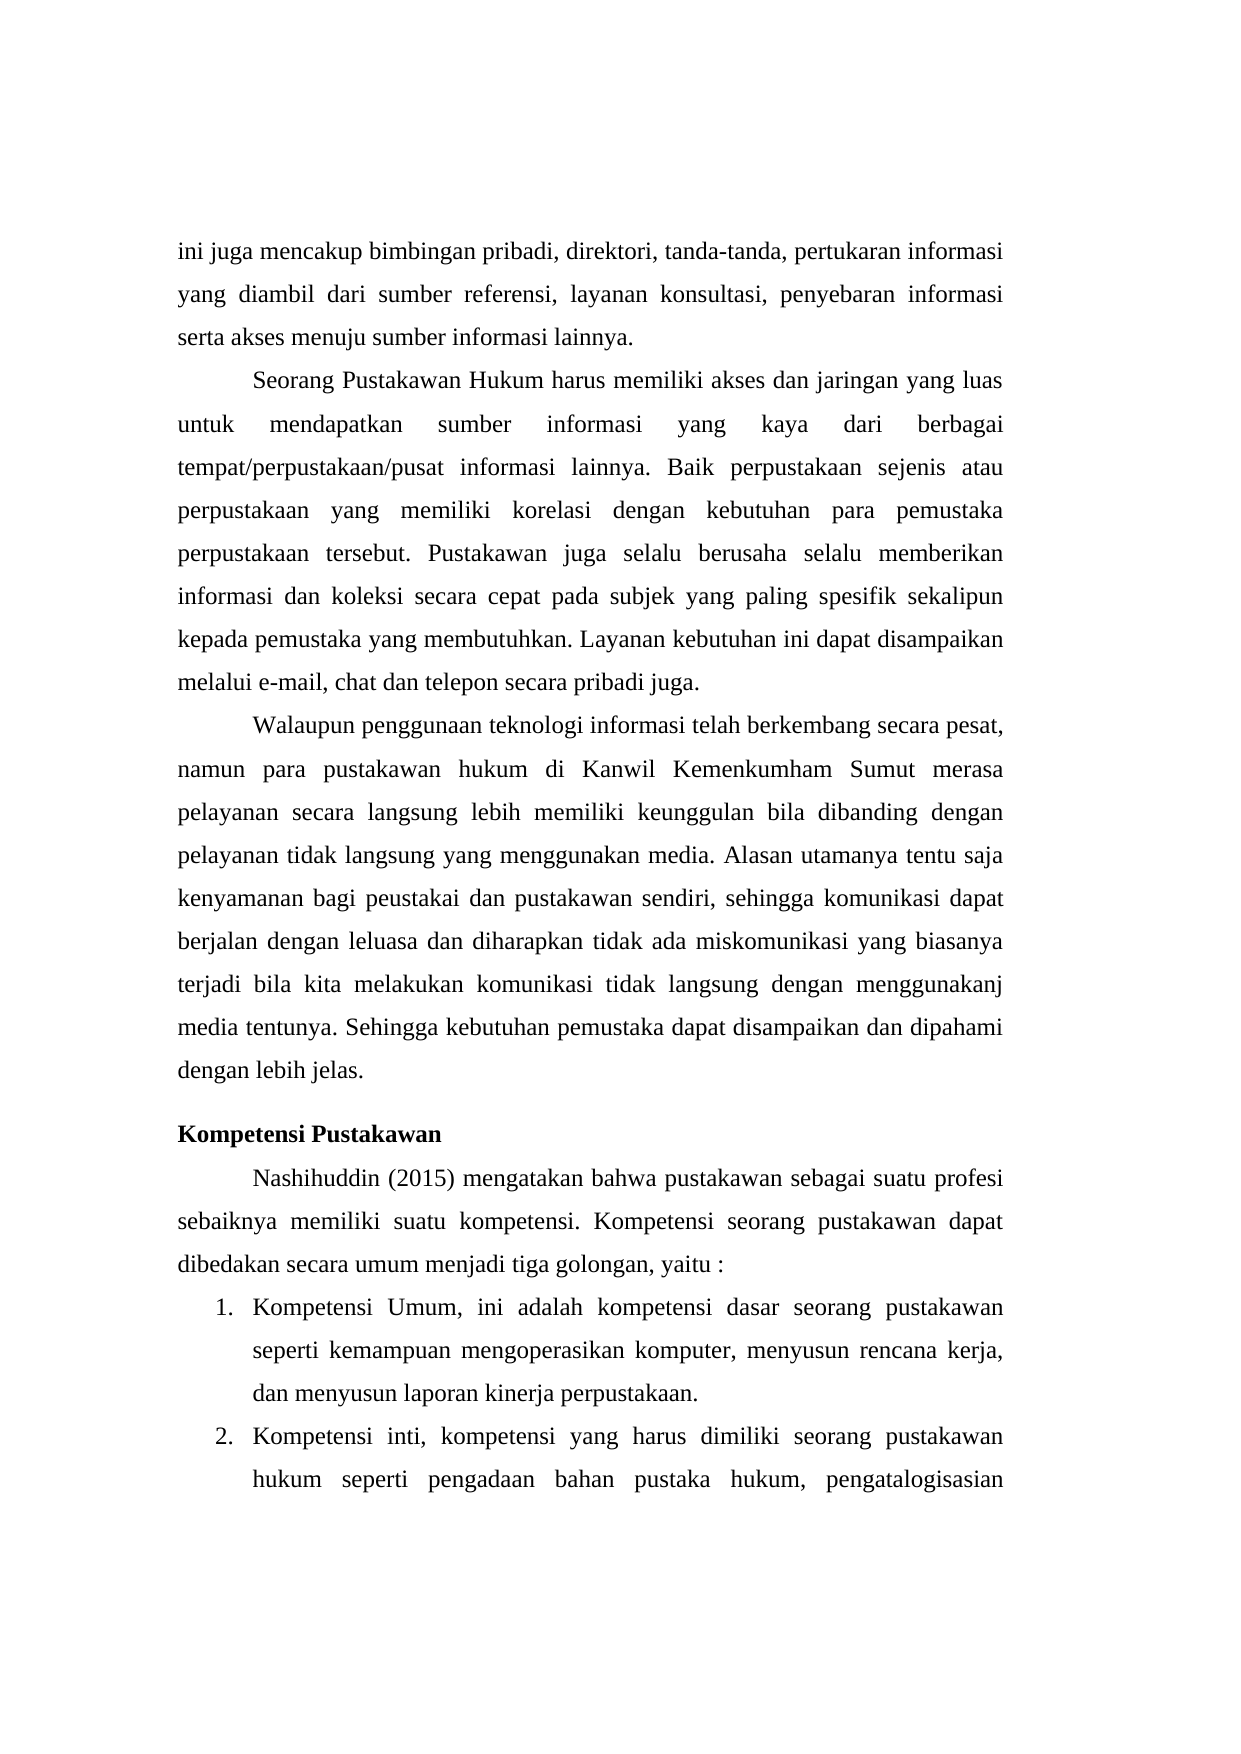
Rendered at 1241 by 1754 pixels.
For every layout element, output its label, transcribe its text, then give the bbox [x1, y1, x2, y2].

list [215, 1421, 1004, 1493]
text Walaupun penggunaan teknologi informasi telah berkembang secara pesat, namun para pustakawan hukum di Kanwil Kemenkumham Sumut merasa pelayanan secara langsung lebih memiliki keunggulan bila dibanding dengan pelayanan tidak langsung yang menggunakan media. Alasan utamanya tentu saja kenyamanan bagi peustakai dan pustakawan sendiri, sehingga komunikasi dapat berjalan dengan leluasa dan diharapkan tidak ada miskomunikasi yang biasanya terjadi bila kita melakukan komunikasi tidak langsung dengan menggunakanj media tentunya. Sehingga kebutuhan pemustaka dapat disampaikan dan dipahami dengan lebih jelas. [177, 711, 1004, 1084]
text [177, 236, 1004, 351]
text Nashihuddin (2015) mengatakan bahwa pustakawan sebagai suatu profesi sebaiknya memiliki suatu kompetensi. Kompetensi seorang pustakawan dapat dibedakan secara umum menjadi tiga golongan, yaitu : [177, 1163, 1004, 1278]
text Kompetensi Pustakawan [177, 1119, 1004, 1148]
text Seorang Pustakawan Hukum harus memiliki akses dan jaringan yang luas untuk mendapatkan sumber informasi yang kaya dari berbagai tempat/perpustakaan/pusat informasi lainnya. Baik perpustakaan sejenis atau perpustakaan yang memiliki korelasi dengan kebutuhan para pemustaka perpustakaan tersebut. Pustakawan juga selalu berusaha selalu memberikan informasi dan koleksi secara cepat pada subjek yang paling spesifik sekalipun kepada pemustaka yang membutuhkan. Layanan kebutuhan ini dapat disampaikan melalui e-mail, chat dan telepon secara pribadi juga. [177, 366, 1004, 696]
list Kompetensi Umum, ini adalah kompetensi dasar seorang pustakawan seperti kemampuan mengoperasikan komputer, menyusun rencana kerja, dan menyusun laporan kinerja perpustakaan. [215, 1292, 1004, 1407]
